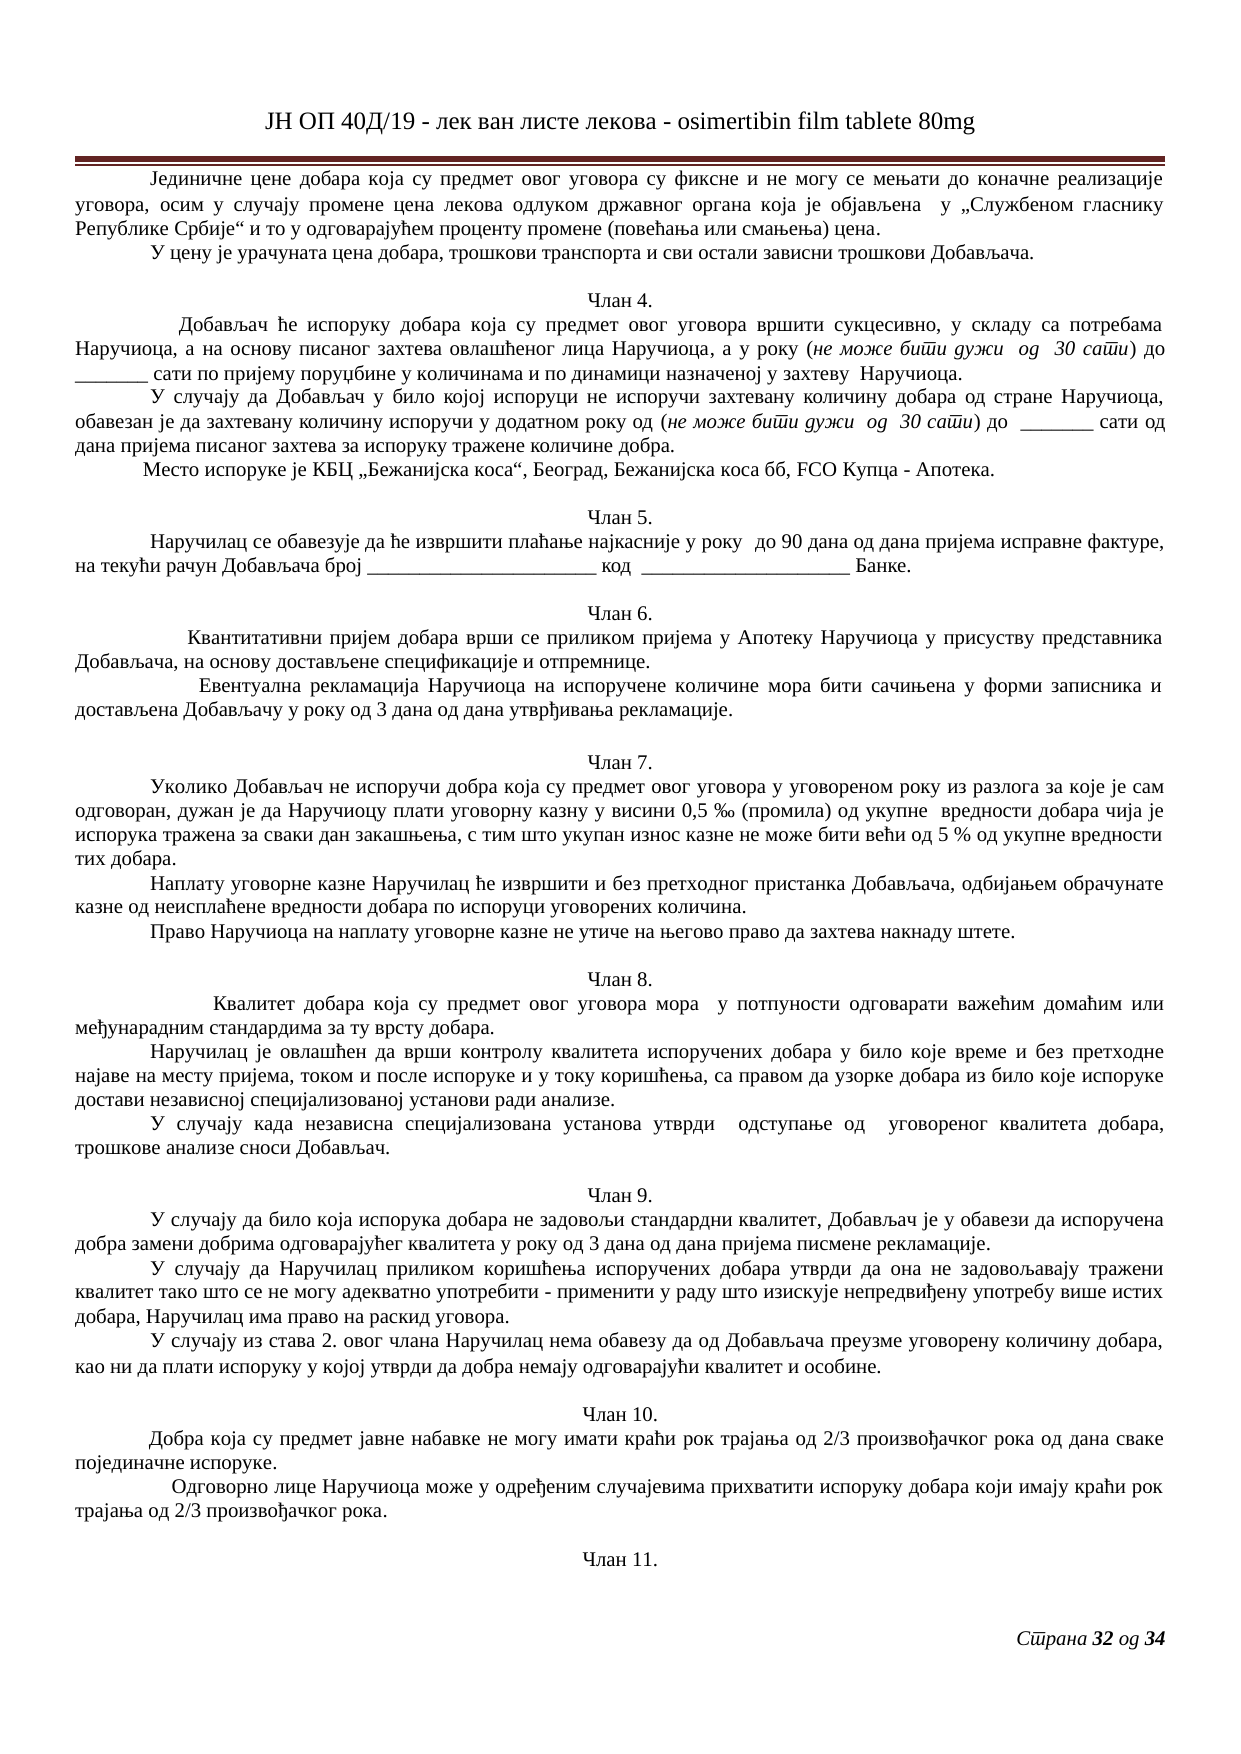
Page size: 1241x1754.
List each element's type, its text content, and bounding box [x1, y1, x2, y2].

text Квалитет добара која су предмет овог уговора мора у потпуности одговарати важећим домаћим или међунарадним стандардима за ту врсту добара. [75, 991, 1165, 1039]
text У случају да било која испорука добара не задовољи стандардни квалитет, Добављач је у обавези да испоручена добра замени добрима одговарајућег квалитета у року од 3 дана од дана пријема писмене рекламације. [75, 1207, 1165, 1255]
text Добављач ће испоруку добара која су предмет овог уговора вршити сукцесивно, у складу са потребама Наручиоца, а на основу писаног захтева овлашћеног лица Наручиоца, а у року (не може бити дужи од 30 сати) до _______ сати по пријему поруџбине у количинама и по динамици назначеној у захтеву Наручиоца. [75, 312, 1165, 384]
text Квантитативни пријем добара врши се приликом пријема у Апотеку Наручиоца у присуству представника Добављача, на основу достављене спецификације и отпремнице. [75, 625, 1165, 673]
text Члан 10. [75, 1402, 1165, 1426]
text Члан 11. [75, 1546, 1165, 1571]
text У случају да Наручилац приликом коришћења испоручених добара утврди да она не задовољавају тражени квалитет тако што се не могу адекватно употребити - применити у раду што изискује непредвиђену употребу више истих добара, Наручилац има право на раскид уговора. [75, 1255, 1165, 1328]
text Уколико Добављач не испоручи добра која су предмет овог уговора у уговореном року из разлога за које је сам одговоран, дужан је да Наручиоцу плати уговорну казну у висини 0,5 ‰ (промила) од укупне вредности добара чија је испорука тражена за сваки дан закашњења, с тим што укупан износ казне не може бити већи од 5 % од укупне вредности тих добара. [75, 774, 1165, 870]
text Члан 8. [75, 967, 1165, 991]
text Члан 6. [75, 601, 1165, 625]
text Наручилац је овлашћен да врши контролу квалитета испоручених добара у било које време и без претходне најаве на месту пријема, током и после испоруке и у току коришћења, са правом да узорке добара из било које испоруке достави независној специјализованој установи ради анализе. [75, 1039, 1165, 1111]
text Члан 5. [75, 505, 1165, 529]
text Наплату уговорне казне Наручилац ће извршити и без претходног пристанка Добављача, одбијањем обрачунате казне од неисплаћене вредности добара по испоруци уговорених количина. [75, 870, 1165, 918]
text Одговорно лице Наручиоца може у одређеним случајевима прихватити испоруку добара који имају краћи рок трајања од 2/3 произвођачког рока. [75, 1474, 1165, 1522]
text Члан 7. [75, 750, 1165, 774]
text Наручилац се обавезује да ће извршити плаћање најкасније у року до 90 дана од дана пријема исправне фактуре, на текући рачун Добављача број ______________________ код ____________________ Банке. [75, 529, 1165, 577]
text У случају да Добављач у било којој испоруци не испоручи захтевану количину добара од стране Наручиоца, обавезан је да захтевану количину испоручи у додатном року од (не може бити дужи од 30 сати) до _______ сати од дана пријема писаног захтева за испоруку тражене количине добра. [75, 384, 1165, 457]
text Члан 9. [75, 1183, 1165, 1207]
text У цену је урачуната цена добара, трошкови транспорта и сви остали зависни трошкови Добављача. [75, 240, 1165, 264]
text Место испоруке је КБЦ „Бежанијска коса“, Београд, Бежанијска коса бб, FCO Купца - Апотека. [75, 457, 1165, 481]
text Јединичне цене добара која су предмет овог уговора су фиксне и не могу се мењати до коначне реализације уговора, осим у случају промене цена лекова одлуком државног органа која је објављена у „Службеном гласнику Републике Србије“ и то у одговарајућем проценту промене (повећања или смањења) цена. [75, 166, 1165, 240]
text Добра која су предмет јавне набавке не могу имати краћи рок трајања од 2/3 произвођачког рока од дана сваке појединачне испоруке. [75, 1426, 1165, 1474]
text Право Наручиоца на наплату уговорне казне не утиче на његово право да захтева накнаду штете. [75, 918, 1165, 943]
text У случају из става 2. овог члана Наручилац нема обавезу да од Добављача преузме уговорену количину добара, као ни да плати испоруку у којој утврди да добра немају одговарајући квалитет и особине. [75, 1328, 1165, 1378]
text Члан 4. [75, 288, 1165, 312]
text Евентуална рекламација Наручиоца на испоручене количине мора бити сачињена у форми записника и достављена Добављачу у року од 3 дана од дана утврђивања рекламације. [75, 673, 1165, 721]
text У случају када независна специјализована установа утврди одступање од уговореног квалитета добара, трошкове анализе сноси Добављач. [75, 1111, 1165, 1159]
